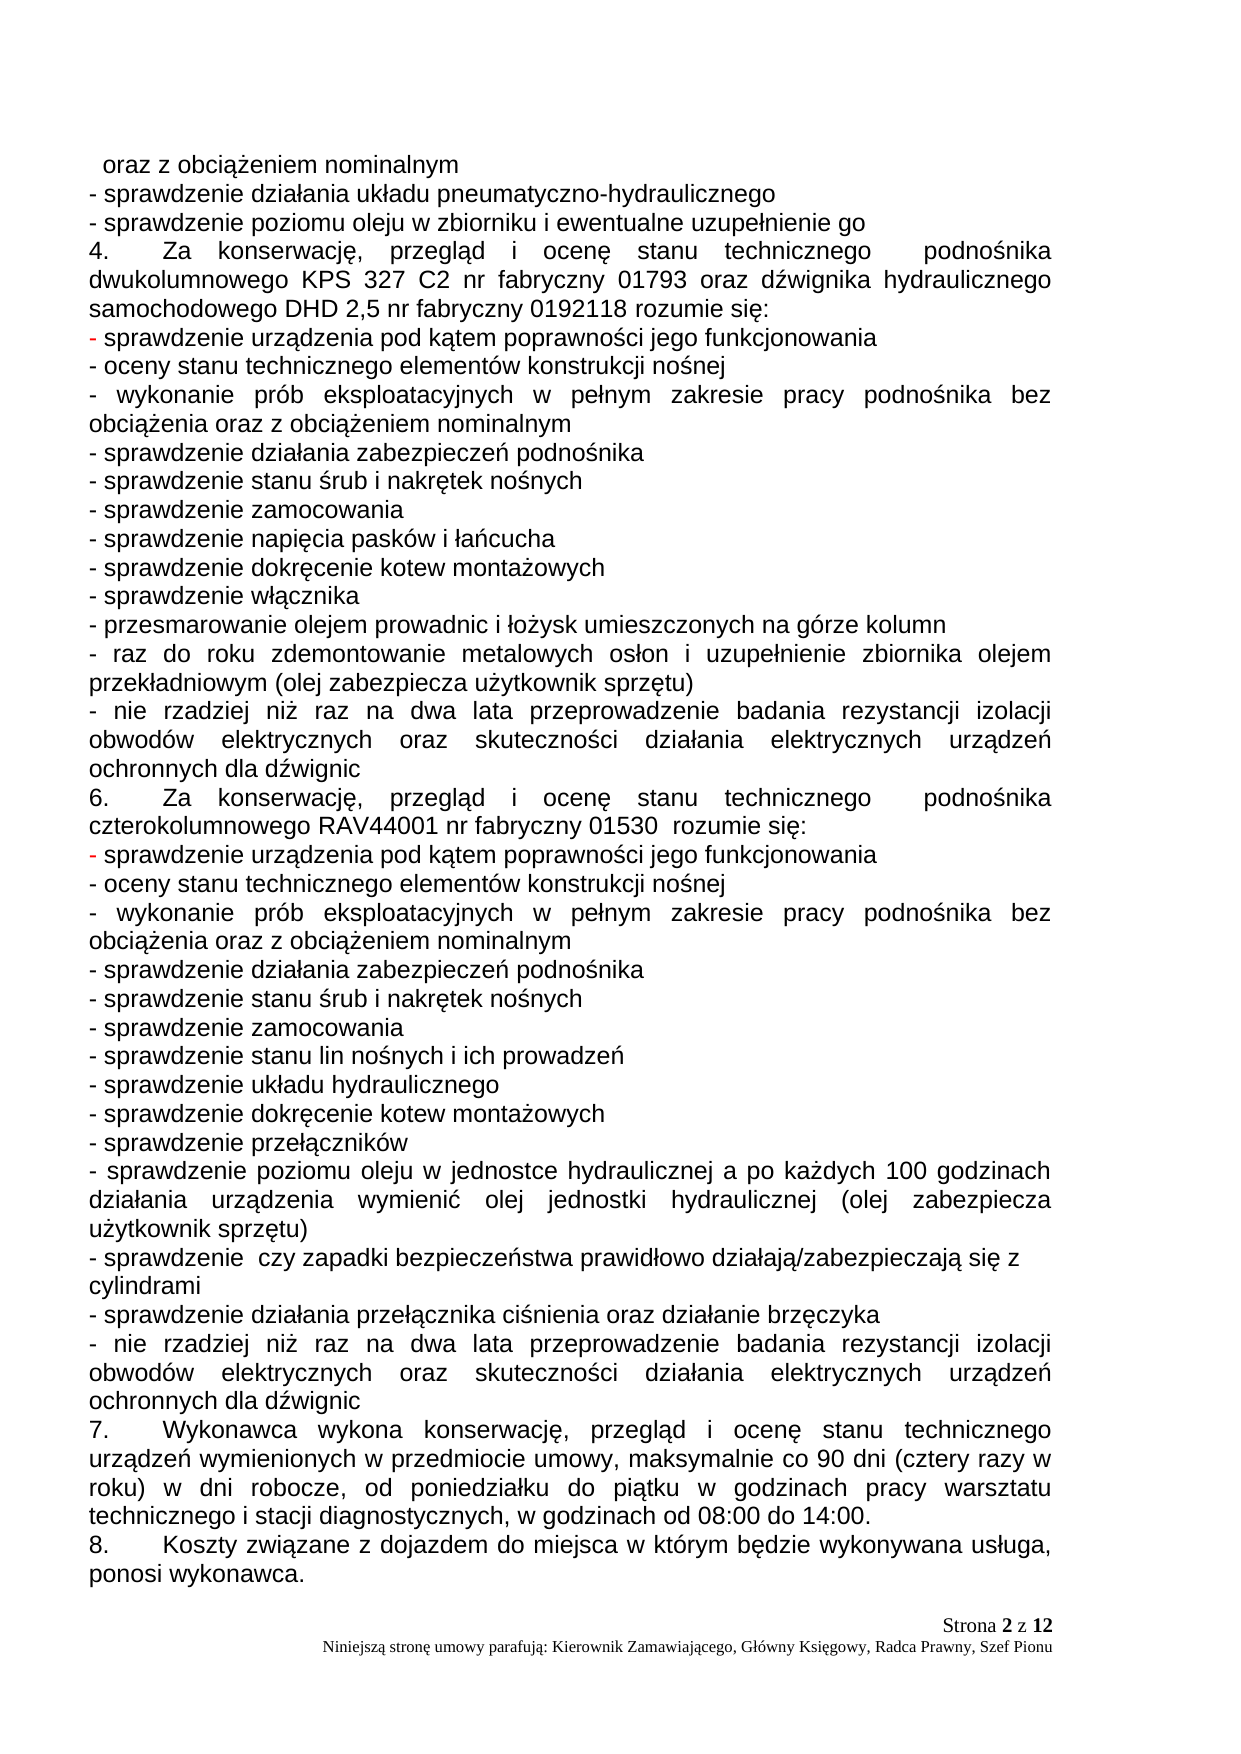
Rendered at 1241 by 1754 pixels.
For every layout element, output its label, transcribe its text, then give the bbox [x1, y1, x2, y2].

text - sprawdzenie zamocowania [88, 495, 1053, 524]
text - sprawdzenie czy zapadki bezpieczeństwa prawidłowo działają/zabezpieczają się z cylindrami [88, 1242, 1053, 1300]
text - sprawdzenie urządzenia pod kątem poprawności jego funkcjonowania [88, 322, 1053, 351]
text - sprawdzenie zamocowania [88, 1012, 1053, 1041]
text 6. Za konserwację, przegląd i ocenę stanu technicznego podnośnika czterokolumnowego RAV44001 nr fabryczny 01530 rozumie się: [88, 782, 1053, 840]
text - oceny stanu technicznego elementów konstrukcji nośnej [88, 869, 1053, 897]
text - nie rzadziej niż raz na dwa lata przeprowadzenie badania rezystancji izolacji obwodów elektrycznych oraz skuteczności działania elektrycznych urządzeń ochronnych dla dźwignic [88, 696, 1053, 782]
text 4. Za konserwację, przegląd i ocenę stanu technicznego podnośnika dwukolumnowego KPS 327 C2 nr fabryczny 01793 oraz dźwignika hydraulicznego samochodowego DHD 2,5 nr fabryczny 0192118 rozumie się: [88, 236, 1053, 322]
text - sprawdzenie stanu lin nośnych i ich prowadzeń [88, 1041, 1053, 1070]
text - wykonanie prób eksploatacyjnych w pełnym zakresie pracy podnośnika bez obciążenia oraz z obciążeniem nominalnym [88, 897, 1053, 955]
text - wykonanie prób eksploatacyjnych w pełnym zakresie pracy podnośnika bez obciążenia oraz z obciążeniem nominalnym [88, 380, 1053, 437]
text - sprawdzenie poziomu oleju w jednostce hydraulicznej a po każdych 100 godzinach działania urządzenia wymienić olej jednostki hydraulicznej (olej zabezpiecza użytkownik sprzętu) [88, 1156, 1053, 1242]
text - sprawdzenie stanu śrub i nakrętek nośnych [88, 466, 1053, 495]
text - oceny stanu technicznego elementów konstrukcji nośnej [88, 351, 1053, 380]
text - raz do roku zdemontowanie metalowych osłon i uzupełnienie zbiornika olejem przekładniowym (olej zabezpiecza użytkownik sprzętu) [88, 639, 1053, 696]
text - sprawdzenie stanu śrub i nakrętek nośnych [88, 984, 1053, 1012]
text - sprawdzenie działania przełącznika ciśnienia oraz działanie brzęczyka [88, 1300, 1053, 1329]
text - przesmarowanie olejem prowadnic i łożysk umieszczonych na górze kolumn [88, 610, 1053, 639]
text 7. Wykonawca wykona konserwację, przegląd i ocenę stanu technicznego urządzeń wymienionych w przedmiocie umowy, maksymalnie co 90 dni (cztery razy w roku) w dni robocze, od poniedziałku do piątku w godzinach pracy warsztatu technicznego i stacji diagnostycznych, w godzinach od 08:00 do 14:00. [88, 1415, 1053, 1530]
text - sprawdzenie napięcia pasków i łańcucha [88, 524, 1053, 552]
text - sprawdzenie działania zabezpieczeń podnośnika [88, 955, 1053, 984]
text - sprawdzenie działania zabezpieczeń podnośnika [88, 437, 1053, 466]
text - sprawdzenie urządzenia pod kątem poprawności jego funkcjonowania [88, 840, 1053, 869]
text - sprawdzenie poziomu oleju w zbiorniku i ewentualne uzupełnienie go [88, 207, 1053, 236]
text - sprawdzenie układu hydraulicznego [88, 1070, 1053, 1099]
text - sprawdzenie dokręcenie kotew montażowych [88, 552, 1053, 581]
text - sprawdzenie przełączników [88, 1127, 1053, 1156]
text - sprawdzenie dokręcenie kotew montażowych [88, 1099, 1053, 1127]
text - nie rzadziej niż raz na dwa lata przeprowadzenie badania rezystancji izolacji obwodów elektrycznych oraz skuteczności działania elektrycznych urządzeń ochronnych dla dźwignic [88, 1329, 1053, 1415]
text - sprawdzenie włącznika [88, 581, 1053, 610]
text oraz z obciążeniem nominalnym [88, 150, 1053, 179]
text 8. Koszty związane z dojazdem do miejsca w którym będzie wykonywana usługa, ponosi wykonawca. [88, 1530, 1053, 1587]
text - sprawdzenie działania układu pneumatyczno-hydraulicznego [88, 179, 1053, 207]
